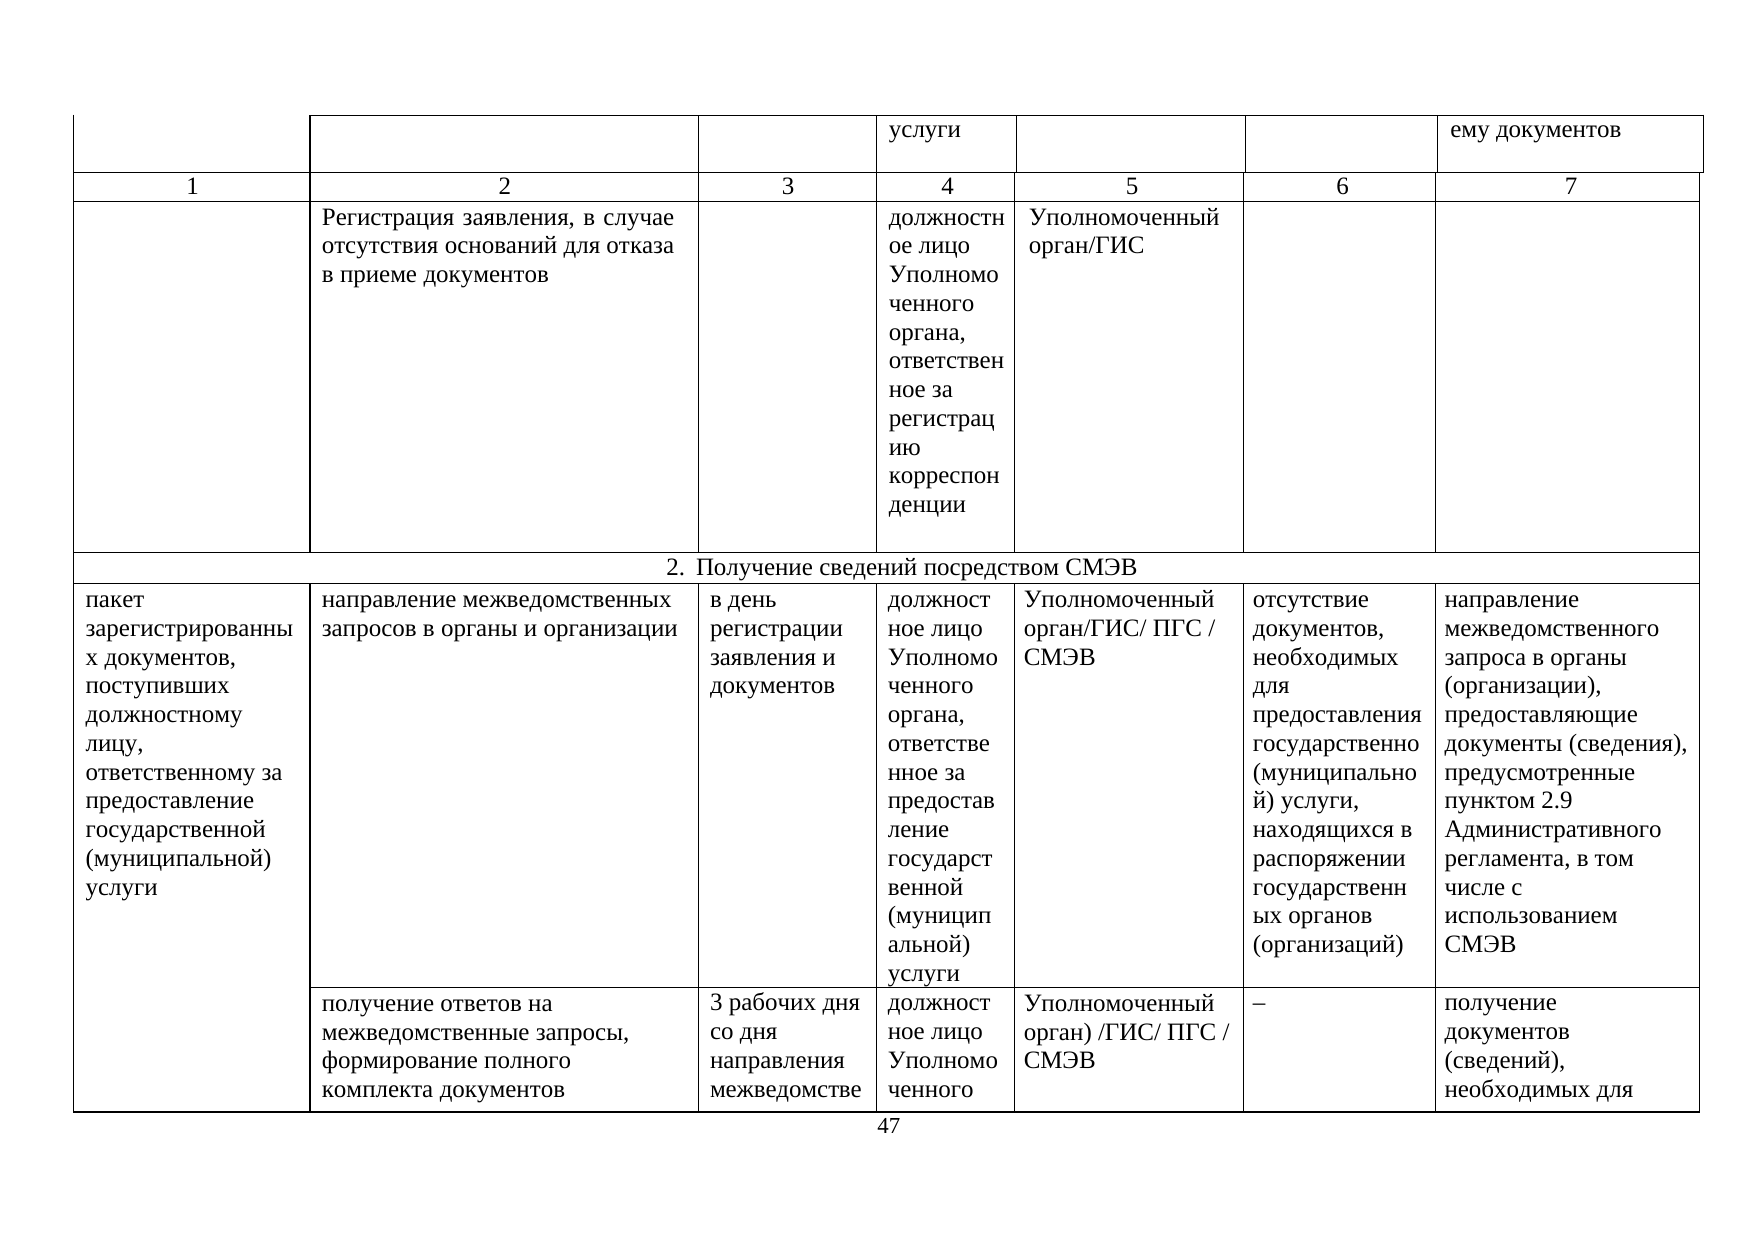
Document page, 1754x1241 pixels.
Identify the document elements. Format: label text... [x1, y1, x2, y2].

table_cell [74, 115, 309, 172]
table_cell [1436, 988, 1699, 1111]
table_cell отсутствие документов, необходимых для предоставления государственно (муниципально й) услуги, находящихся в распоряжении государственн ых органов (организаций) [1244, 584, 1435, 987]
table_cell 6 [1244, 173, 1435, 201]
table_cell 7 [1436, 173, 1699, 201]
table_cell 2 [311, 173, 698, 201]
table_cell 1 [74, 173, 309, 201]
table_cell должност ное лицо Уполномо ченного органа, ответстве нное за предостав ление государст венной (муницип альной) услуги [877, 584, 1014, 987]
table_cell [699, 202, 876, 552]
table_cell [311, 988, 698, 1111]
table_cell [1436, 202, 1699, 552]
table_cell ему документов [1438, 116, 1703, 172]
table_cell Уполномоченный орган/ГИС [1015, 202, 1243, 552]
table_cell Уполномоченный орган/ГИС/ ПГС / СМЭВ [1015, 584, 1243, 987]
table_cell – [1244, 988, 1435, 1111]
table_cell [699, 116, 876, 172]
table_cell в день регистрации заявления и документов [699, 584, 876, 987]
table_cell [877, 988, 1014, 1111]
table_cell [1244, 202, 1435, 552]
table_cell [699, 988, 876, 1111]
table_cell [74, 202, 309, 552]
table_cell [311, 116, 698, 172]
table_cell 5 [1015, 173, 1243, 201]
table_cell услуги [877, 116, 1016, 172]
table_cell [1015, 988, 1243, 1111]
table_cell [1246, 116, 1437, 172]
table_cell направление межведомственных запросов в органы и организации [311, 584, 698, 987]
table_cell направление межведомственного запроса в органы (организации), предоставляющие документы (сведения), предусмотренные пунктом 2.9 Административного регламента, в том числе с использованием СМЭВ [1436, 584, 1699, 987]
table_cell 2. Получение сведений посредством СМЭВ [74, 553, 1699, 583]
table_cell должностн ое лицо Уполномо ченного органа, ответствен ное за регистрац ию корреспон денции [877, 202, 1014, 552]
table_cell Регистрация заявления, в случае отсутствия оснований для отказа в приеме документов [311, 202, 698, 552]
table_cell [1017, 116, 1245, 172]
table_cell пакет зарегистрированны х документов, поступивших должностному лицу, ответственному за предоставление государственной (муниципальной) услуги [74, 584, 309, 1111]
table_cell 4 [877, 173, 1014, 201]
table_cell 3 [699, 173, 876, 201]
